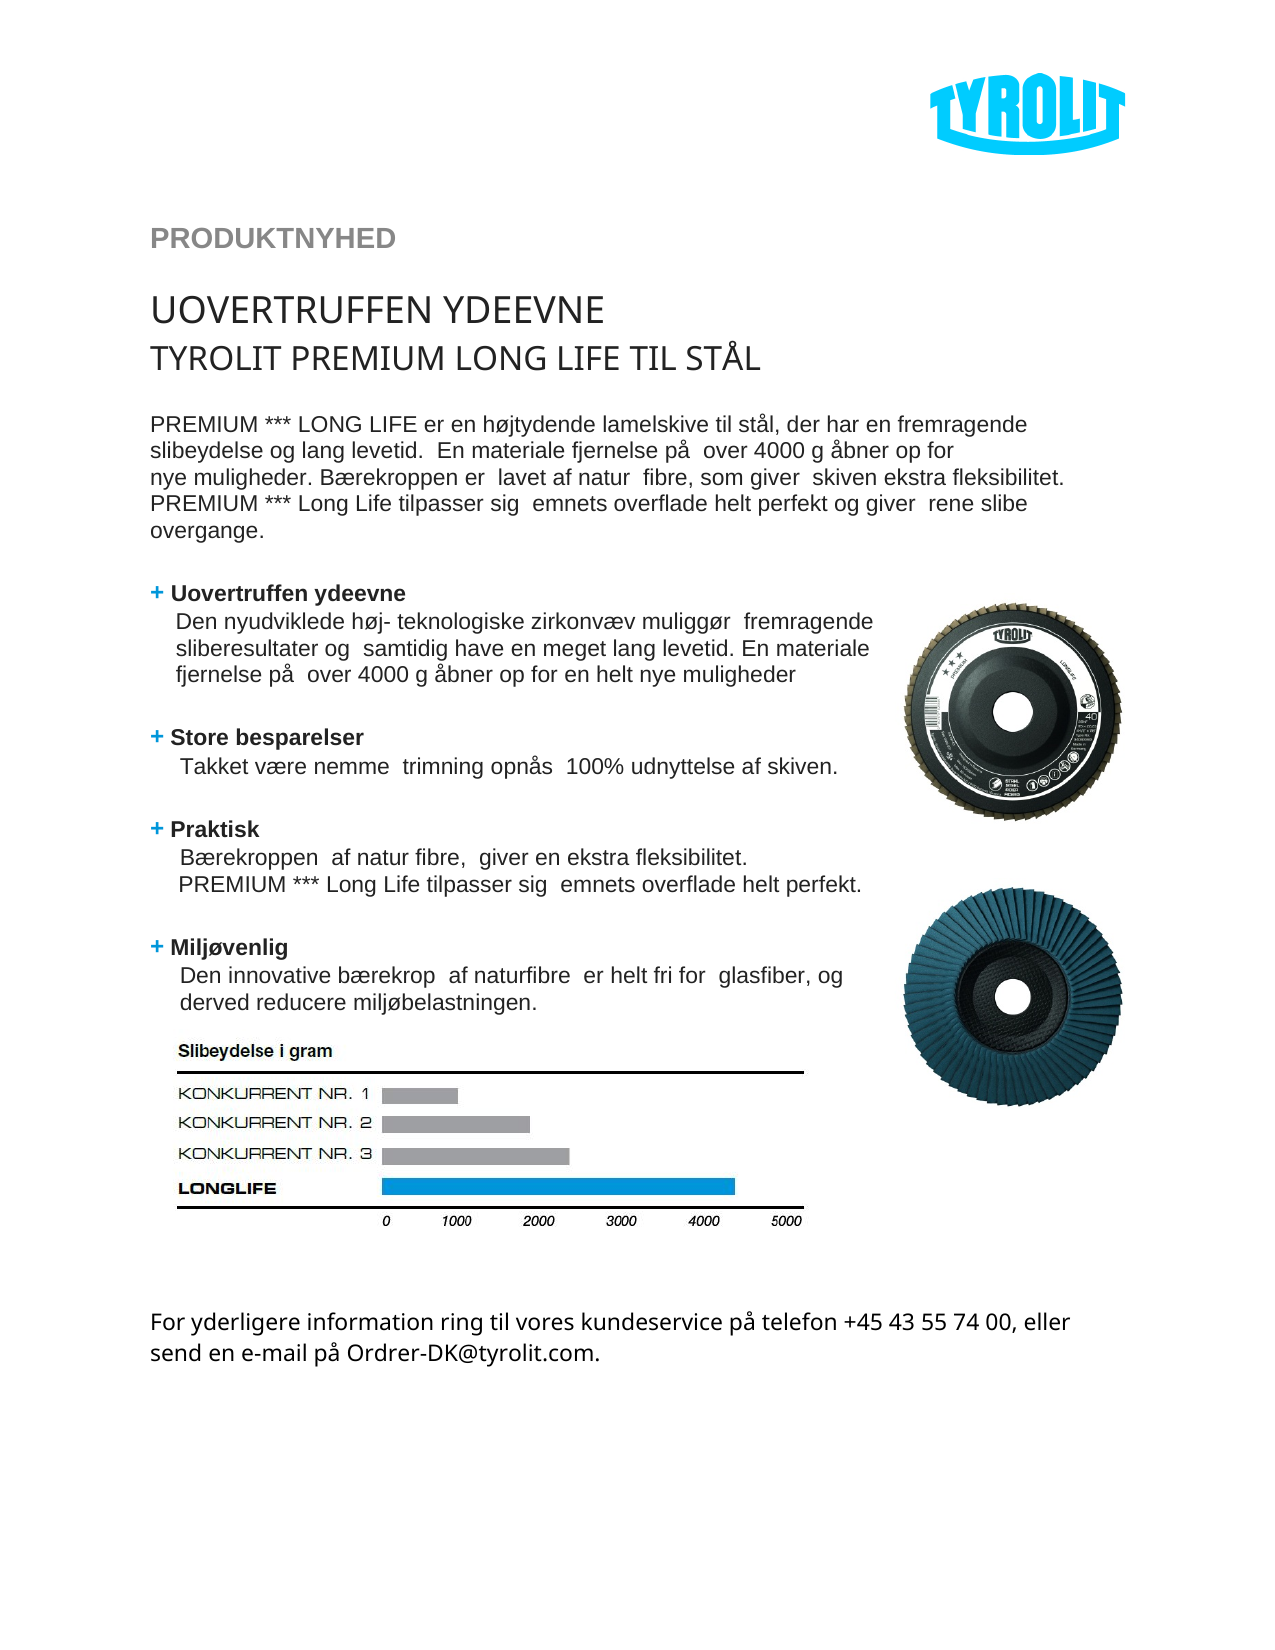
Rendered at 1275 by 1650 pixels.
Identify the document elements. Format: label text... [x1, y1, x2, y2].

picture [930, 73, 1125, 141]
text PREMIUM *** LONG LIFE er en højtydende lamelskive til stål, der har en fremragende slibeydelse og lang levetid. En materiale fjernelse på over 4000 g åbner op for nye muligheder. Bærekroppen er lavet af natur fibre, som giver skiven ekstra fleksibilitet. PREMIUM *** Long Life tilpasser sig emnets overflade helt perfekt og giver rene slibe overgange. [150, 411, 1125, 543]
text + Miljøvenlig Den innovative bærekrop af naturfibre er helt fri for glasfiber, og derved reducere miljøbelastningen. [150, 928, 894, 1015]
text PRODUKTNYHED [150, 221, 1125, 255]
text + Store besparelser Takket være nemme trimning opnås 100% udnyttelse af skiven. [150, 718, 894, 779]
text + Uovertruffen ydeevne Den nyudviklede høj- teknologiske zirkonvæv muliggør fremragende sliberesultater og samtidig have en meget lang levetid. En materiale fjernelse på over 4000 g åbner op for en helt nye muligheder [150, 574, 1125, 687]
text + Praktisk Bærekroppen af natur fibre, giver en ekstra fleksibilitet. [150, 810, 1125, 871]
text For yderligere information ring til vores kundeservice på telefon +45 43 55 74 00, eller send en e-mail på Ordrer-DK@tyrolit.com. [150, 1306, 1125, 1368]
picture [157, 1029, 828, 1244]
picture [1059, 106, 1125, 155]
picture [930, 107, 999, 155]
text UOVERTRUFFEN YDEEVNE TYROLIT PREMIUM LONG LIFE TIL STÅL [150, 283, 1125, 380]
picture [894, 593, 1131, 830]
picture [894, 878, 1131, 1115]
picture [1037, 87, 1042, 123]
text PREMIUM *** Long Life tilpasser sig emnets overflade helt perfekt. [150, 871, 1125, 897]
